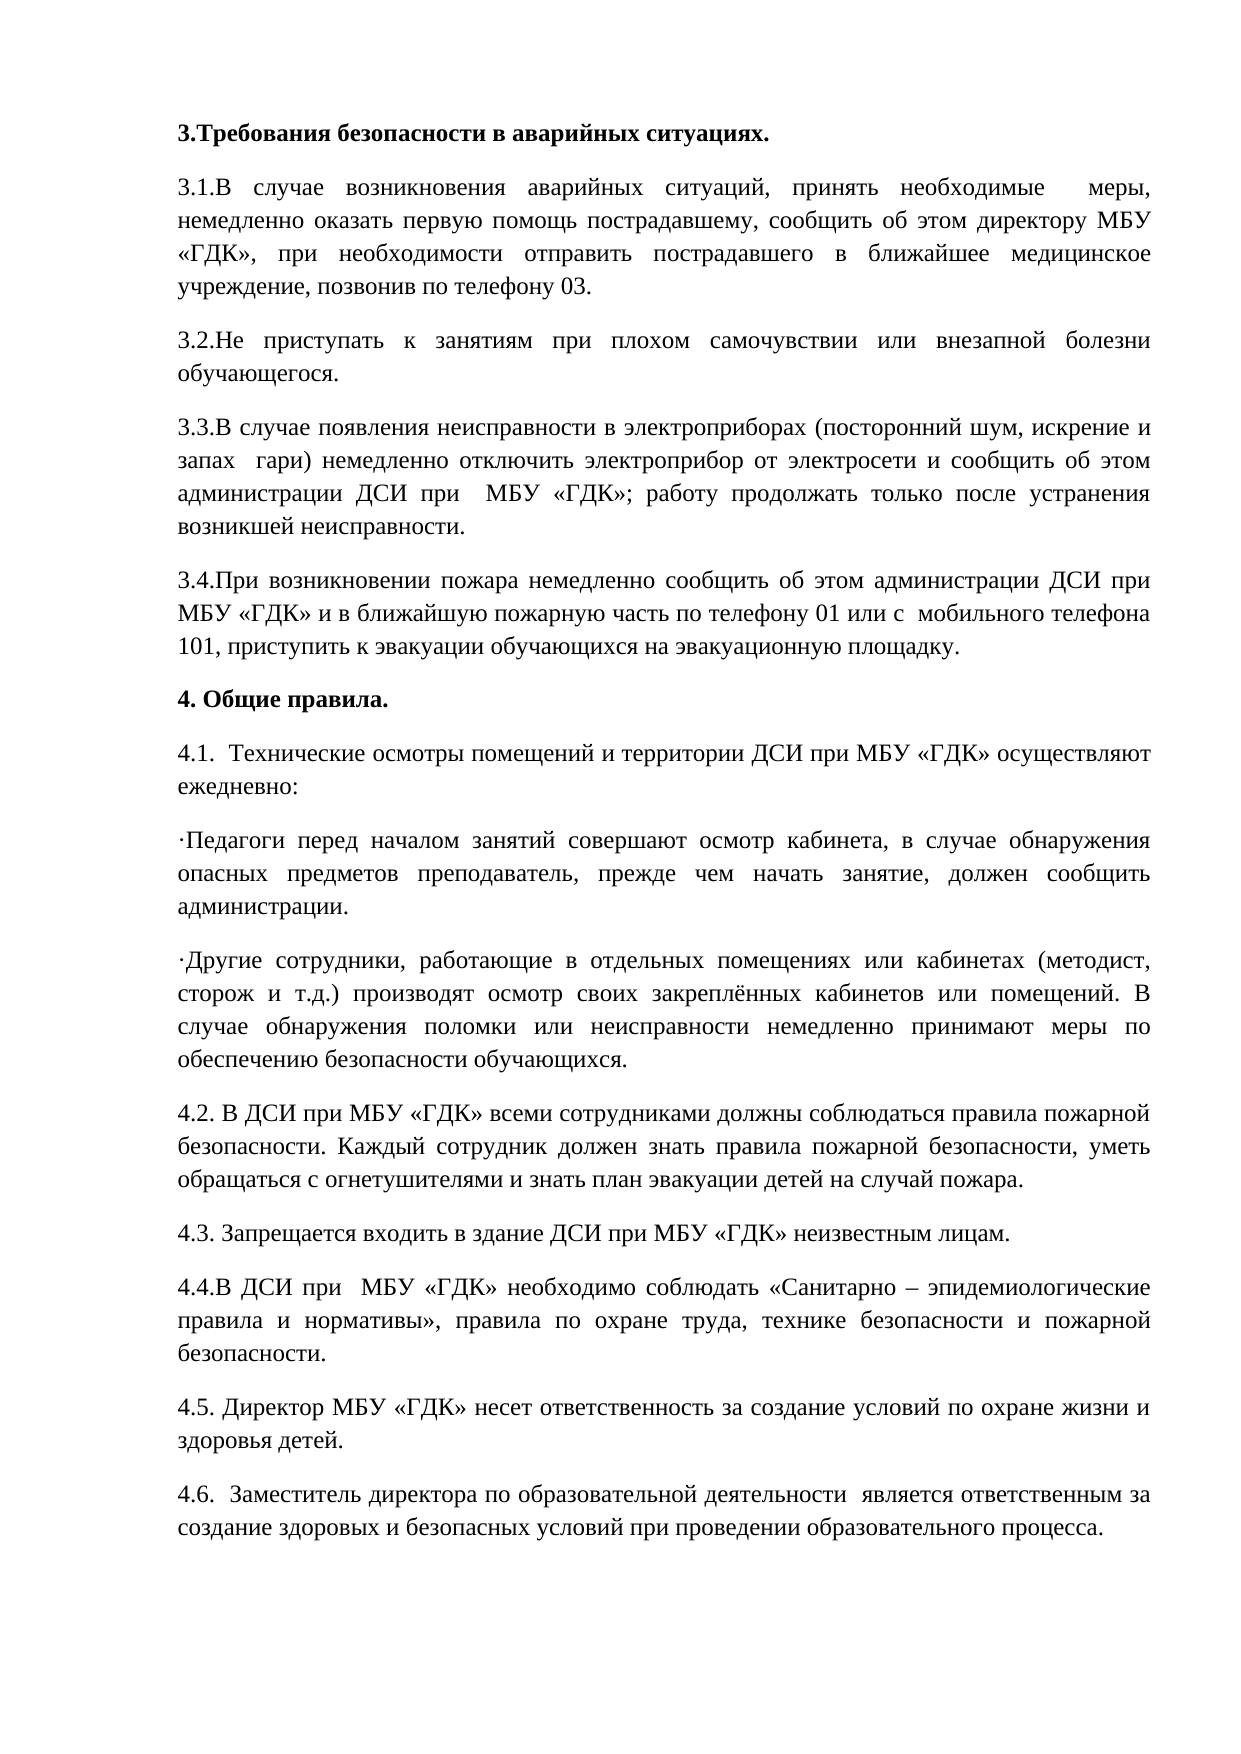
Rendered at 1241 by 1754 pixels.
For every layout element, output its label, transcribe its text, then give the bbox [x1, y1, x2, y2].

text 4.5. Директор МБУ «ГДК» несет ответственность за создание условий по охране жизни и здоровья детей. [177, 1392, 1152, 1453]
text 4.2. В ДСИ при МБУ «ГДК» всеми сотрудниками должны соблюдаться правила пожарной безопасности. Каждый сотрудник должен знать правила пожарной безопасности, уметь обращаться с огнетушителями и знать план эвакуации детей на случай пожара. [177, 1098, 1152, 1193]
text 4.4.В ДСИ при МБУ «ГДК» необходимо соблюдать «Санитарно – эпидемиологические правила и нормативы», правила по охране труда, технике безопасности и пожарной безопасности. [177, 1272, 1152, 1367]
text 4.6. Заместитель директора по образовательной деятельности является ответственным за создание здоровых и безопасных условий при проведении образовательного процесса. [177, 1479, 1152, 1540]
text 4.3. Запрещается входить в здание ДСИ при МБУ «ГДК» неизвестным лицам. [177, 1218, 1152, 1247]
text 3.3.В случае появления неисправности в электроприборах (посторонний шум, искрение и запах гари) немедленно отключить электроприбор от электросети и сообщить об этом администрации ДСИ при МБУ «ГДК»; работу продолжать только после устранения возникшей неисправности. [177, 412, 1152, 539]
text 4. Общие правила. [177, 684, 1152, 713]
text ·Педагоги перед началом занятий совершают осмотр кабинета, в случае обнаружения опасных предметов преподаватель, прежде чем начать занятие, должен сообщить администрации. [177, 825, 1152, 920]
text 3.4.При возникновении пожара немедленно сообщить об этом администрации ДСИ при МБУ «ГДК» и в ближайшую пожарную часть по телефону 01 или с мобильного телефона 101, приступить к эвакуации обучающихся на эвакуационную площадку. [177, 565, 1152, 659]
text 3.Требования безопасности в аварийных ситуациях. [177, 118, 1152, 147]
text ·Другие сотрудники, работающие в отдельных помещениях или кабинетах (методист, сторож и т.д.) производят осмотр своих закреплённых кабинетов или помещений. В случае обнаружения поломки или неисправности немедленно принимают меры по обеспечению безопасности обучающихся. [177, 945, 1152, 1073]
text 3.1.В случае возникновения аварийных ситуаций, принять необходимые меры, немедленно оказать первую помощь пострадавшему, сообщить об этом директору МБУ «ГДК», при необходимости отправить пострадавшего в ближайшее медицинское учреждение, позвонив по телефону 03. [177, 172, 1152, 300]
text 4.1. Технические осмотры помещений и территории ДСИ при МБУ «ГДК» осуществляют ежедневно: [177, 738, 1152, 800]
text 3.2.Не приступать к занятиям при плохом самочувствии или внезапной болезни обучающегося. [177, 325, 1152, 387]
